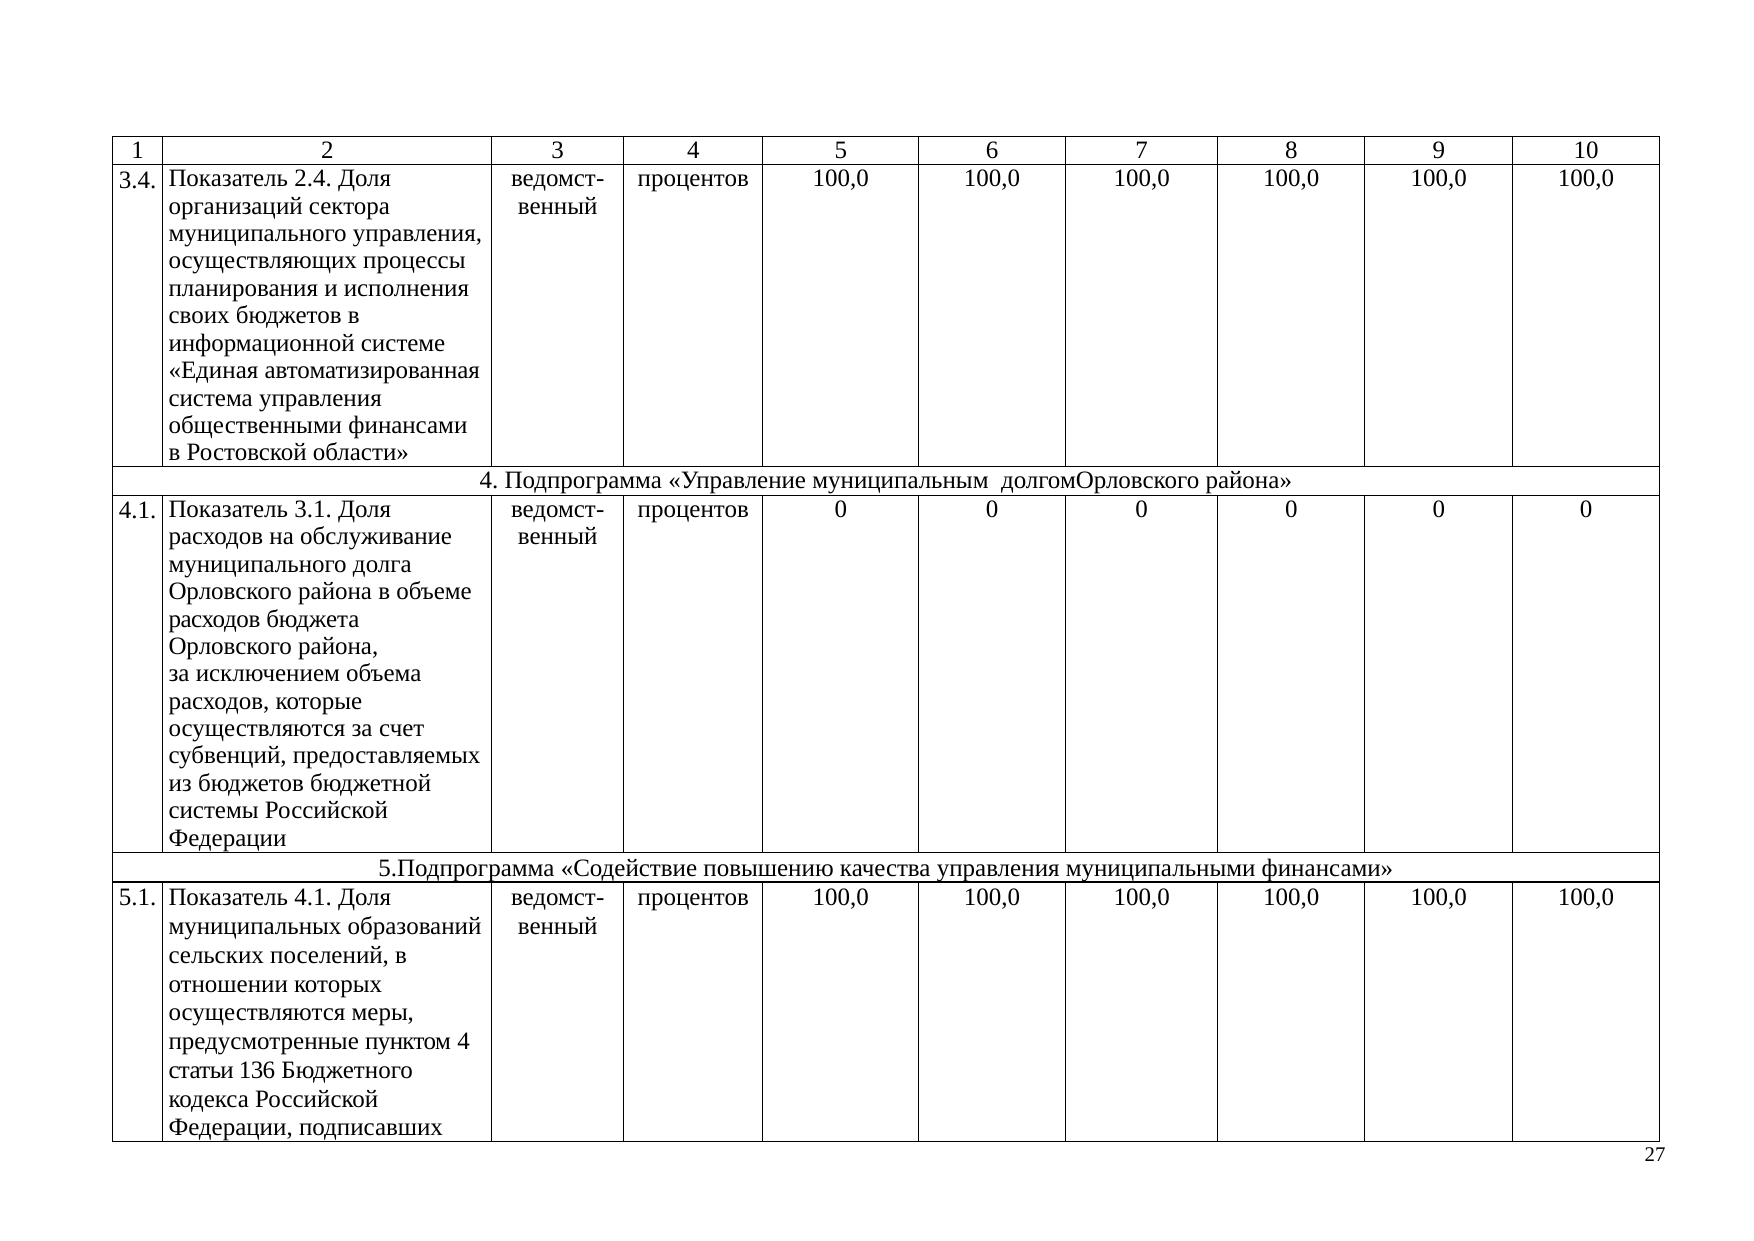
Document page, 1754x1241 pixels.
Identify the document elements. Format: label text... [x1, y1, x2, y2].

table_cell 4.1. [113, 496, 162, 852]
table_cell 100,0 [1513, 883, 1659, 1141]
table_header 7 [1066, 137, 1217, 164]
table_cell 100,0 [1513, 165, 1659, 466]
table_cell 100,0 [763, 165, 918, 466]
table_cell процентов [624, 496, 762, 852]
table_header 5 [763, 137, 918, 164]
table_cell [163, 883, 491, 1141]
table_cell процентов [624, 883, 762, 1141]
table_cell 100,0 [1066, 883, 1217, 1141]
table_header 2 [163, 137, 491, 164]
table_cell 100,0 [919, 883, 1065, 1141]
table_header 6 [919, 137, 1065, 164]
table_cell 0 [763, 496, 918, 852]
table_cell 100,0 [1365, 165, 1512, 466]
table_cell 100,0 [1066, 165, 1217, 466]
table_cell 4. Подпрограмма «Управление муниципальным долгомОрловского района» [113, 467, 1659, 494]
table_cell 100,0 [1365, 883, 1512, 1141]
table_cell процентов [624, 165, 762, 466]
table_cell ведомственный [492, 165, 623, 466]
table_cell 0 [1513, 496, 1659, 852]
table_header 4 [624, 137, 762, 164]
table_cell 100,0 [763, 883, 918, 1141]
table_cell 0 [919, 496, 1065, 852]
table_cell 5.1. [113, 883, 162, 1141]
table_cell Показатель 3.1. Доля расходов на обслуживание муниципального долга Орловского района в объеме расходов бюджета Орловского района, за исключением объема расходов, которые осуществляются за счет субвенций, предоставляемых из бюджетов бюджетной системы Российской Федерации [163, 496, 491, 852]
table_cell 100,0 [919, 165, 1065, 466]
table_cell 3.4. [113, 165, 162, 466]
table_header 3 [492, 137, 623, 164]
table_cell 0 [1218, 496, 1364, 852]
table_cell 0 [1066, 496, 1217, 852]
table_header 1 [113, 137, 162, 164]
table_header 10 [1513, 137, 1659, 164]
table_cell 0 [1365, 496, 1512, 852]
table_cell ведомственный [492, 883, 623, 1141]
table_header 9 [1365, 137, 1512, 164]
table_cell 5.Подпрограмма «Содействие повышению качества управления муниципальными финансами» [113, 853, 1659, 881]
table_cell 100,0 [1218, 165, 1364, 466]
table_header 8 [1218, 137, 1364, 164]
table_cell 100,0 [1218, 883, 1364, 1141]
table_cell Показатель 2.4. Доля организаций сектора муниципального управления, осуществляющих процессы планирования и исполнения своих бюджетов в информационной системе «Единая автоматизированная система управления общественными финансами в Ростовской области» [163, 165, 491, 466]
table_cell ведомственный [492, 496, 623, 852]
